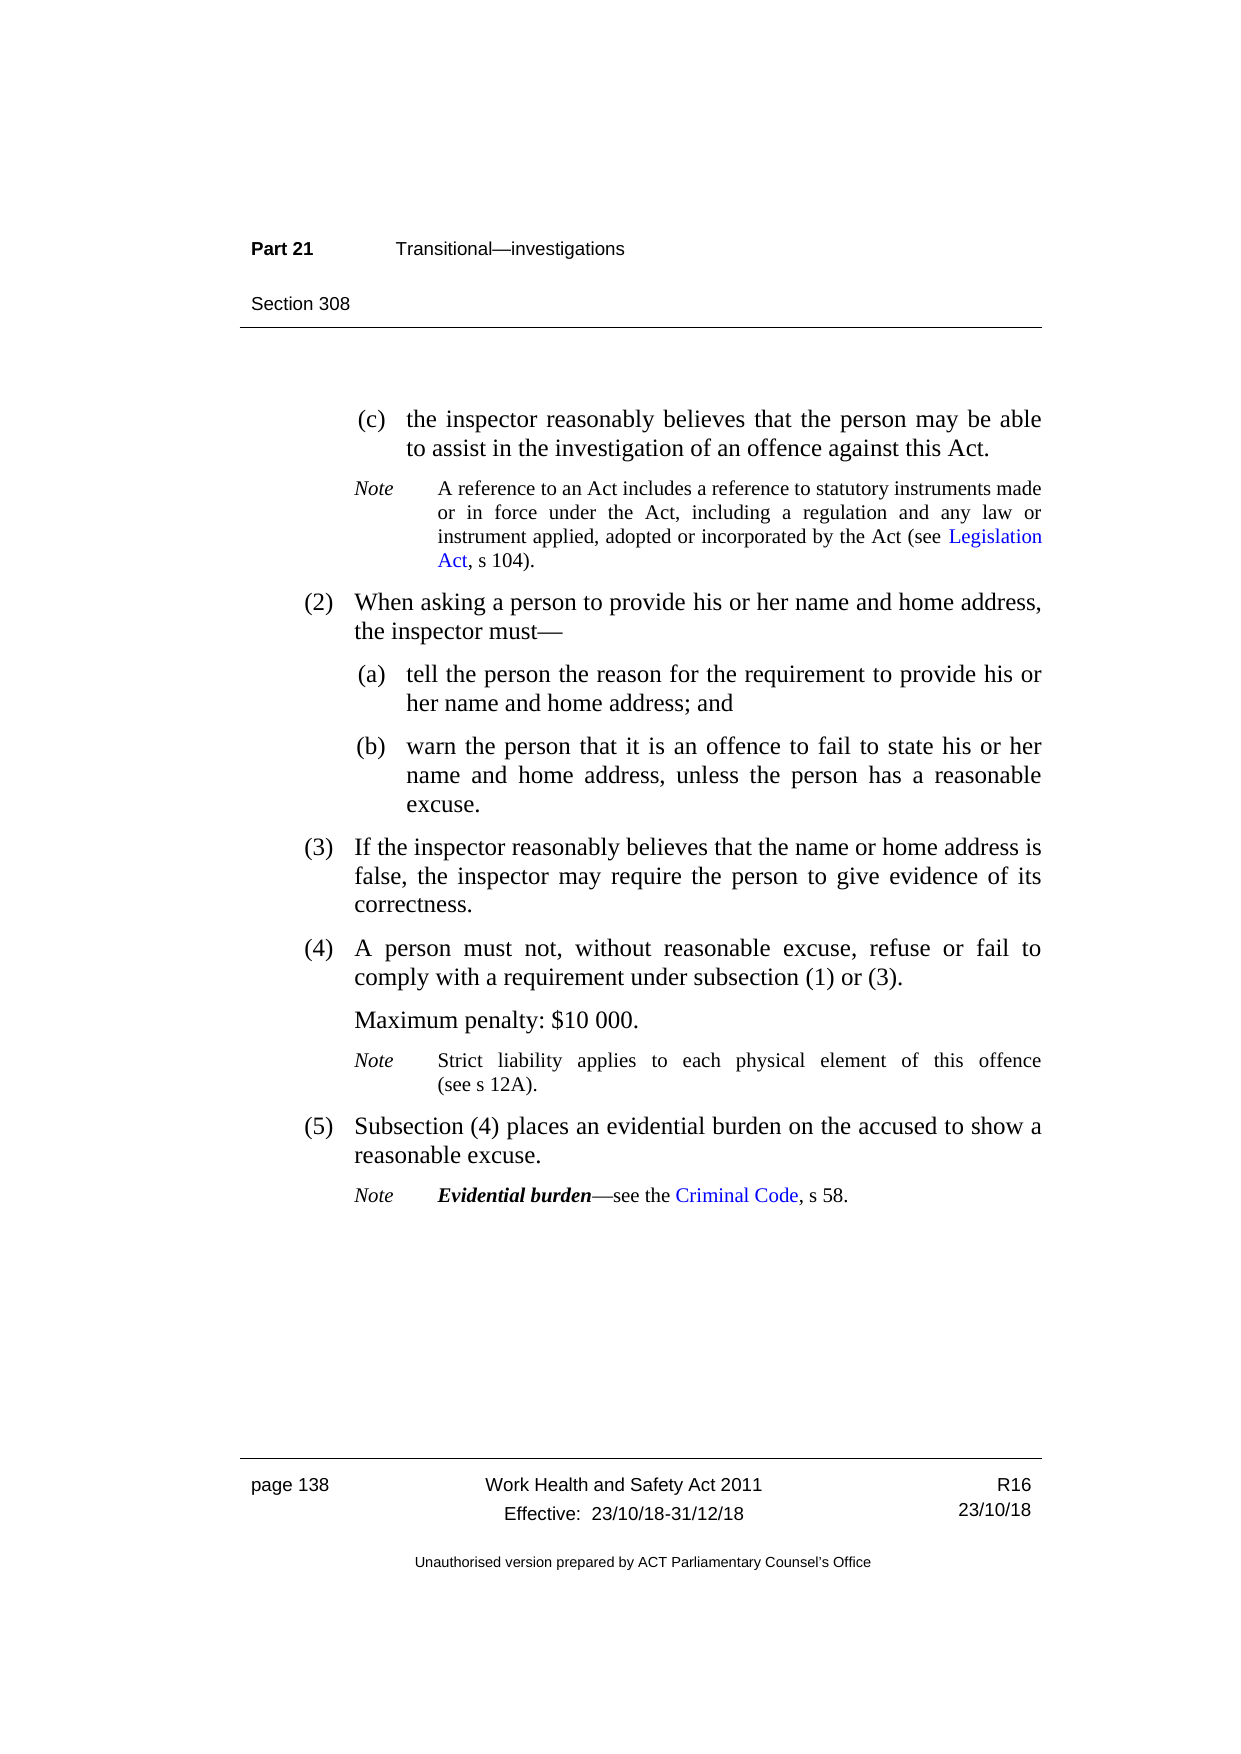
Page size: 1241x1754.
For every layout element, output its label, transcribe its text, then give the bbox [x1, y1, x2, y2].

text (4) A person must not, without reasonable excuse, refuse or fail to comply with a requirement under subsection (1) or (3). [239, 933, 1042, 990]
text (2) When asking a person to provide his or her name and home address, the inspector must— [239, 587, 1042, 644]
text (5) Subsection (4) places an evidential burden on the accused to show a reasonable excuse. [239, 1111, 1042, 1168]
text (b) warn the person that it is an offence to fail to state his or her name and home address, unless the person has a reasonable excuse. [239, 731, 1042, 817]
text Note A reference to an Act includes a reference to statutory instruments made or in force under the Act, including a regulation and any law or instrument applied, adopted or incorporated by the Act (see Legislation Act, s 104). [354, 476, 1042, 572]
text (c) the inspector reasonably believes that the person may be able to assist in the investigation of an offence against this Act. [239, 404, 1042, 462]
text (a) tell the person the reason for the requirement to provide his or her name and home address; and [239, 659, 1042, 717]
text Note Evidential burden—see the Criminal Code, s 58. [354, 1183, 1042, 1207]
text (3) If the inspector reasonably believes that the name or home address is false, the inspector may require the person to give evidence of its correctness. [239, 832, 1042, 918]
text Maximum penalty: $10 000. [354, 1005, 1042, 1034]
text Note Strict liability applies to each physical element of this offence (see s 12A). [354, 1048, 1042, 1096]
